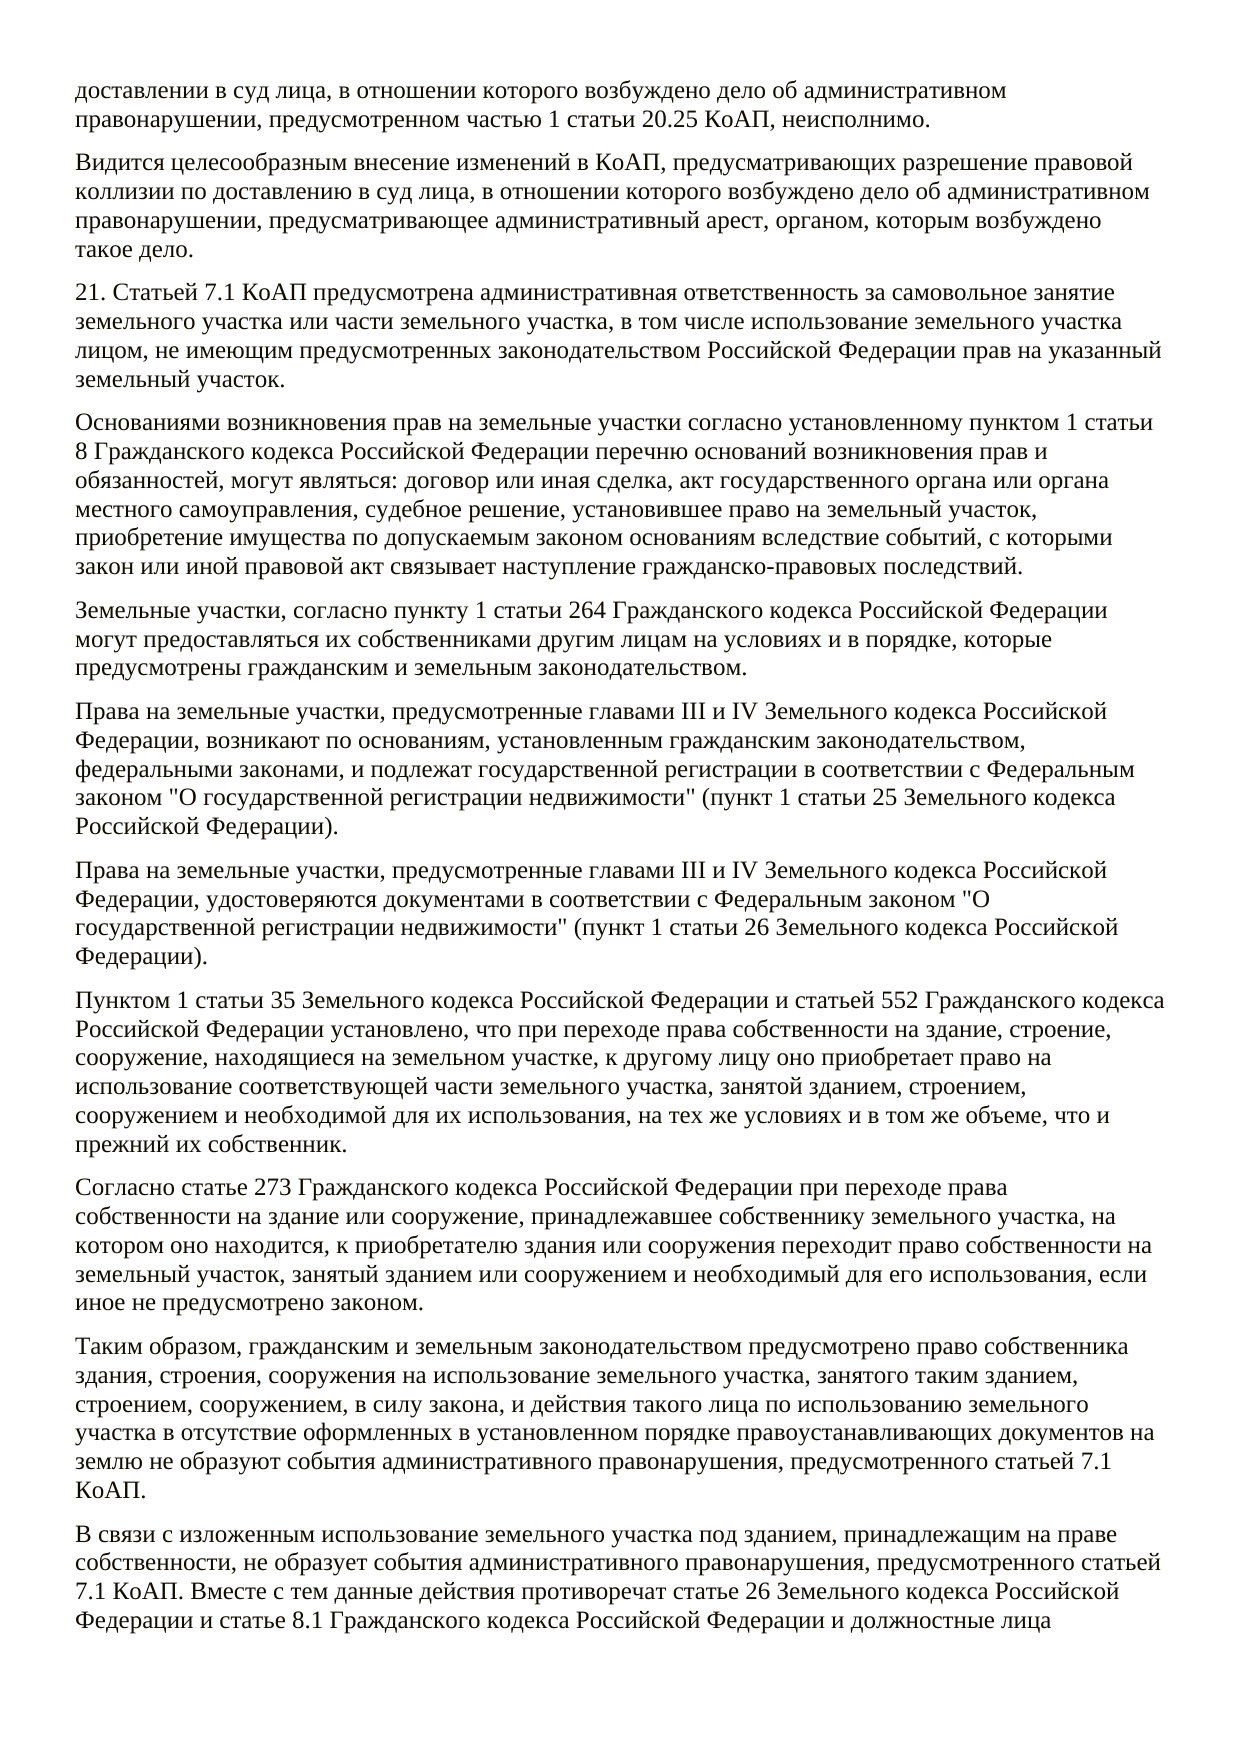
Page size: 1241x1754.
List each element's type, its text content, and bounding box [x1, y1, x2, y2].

text Основаниями возникновения прав на земельные участки согласно установленному пунктом 1 статьи 8 Гражданского кодекса Российской Федерации перечню оснований возникновения прав и обязанностей, могут являться: договор или иная сделка, акт государственного органа или органа местного самоуправления, судебное решение, установившее право на земельный участок, приобретение имущества по допускаемым законом основаниям вследствие событий, с которыми закон или иной правовой акт связывает наступление гражданско-правовых последствий. [75, 407, 1165, 580]
text Пунктом 1 статьи 35 Земельного кодекса Российской Федерации и статьей 552 Гражданского кодекса Российской Федерации установлено, что при переходе права собственности на здание, строение, сооружение, находящиеся на земельном участке, к другому лицу оно приобретает право на использование соответствующей части земельного участка, занятой зданием, строением, сооружением и необходимой для их использования, на тех же условиях и в том же объеме, что и прежний их собственник. [75, 985, 1165, 1157]
text Права на земельные участки, предусмотренные главами III и IV Земельного кодекса Российской Федерации, удостоверяются документами в соответствии с Федеральным законом "О государственной регистрации недвижимости" (пункт 1 статьи 26 Земельного кодекса Российской Федерации). [75, 855, 1165, 970]
text Таким образом, гражданским и земельным законодательством предусмотрено право собственника здания, строения, сооружения на использование земельного участка, занятого таким зданием, строением, сооружением, в силу закона, и действия такого лица по использованию земельного участка в отсутствие оформленных в установленном порядке правоустанавливающих документов на землю не образуют события административного правонарушения, предусмотренного статьей 7.1 КоАП. [75, 1331, 1165, 1504]
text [75, 75, 1165, 132]
text 21. Статьей 7.1 КоАП предусмотрена административная ответственность за самовольное занятие земельного участка или части земельного участка, в том числе использование земельного участка лицом, не имеющим предусмотренных законодательством Российской Федерации прав на указанный земельный участок. [75, 277, 1165, 392]
text Земельные участки, согласно пункту 1 статьи 264 Гражданского кодекса Российской Федерации могут предоставляться их собственниками другим лицам на условиях и в порядке, которые предусмотрены гражданским и земельным законодательством. [75, 595, 1165, 681]
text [75, 1519, 1165, 1634]
text Видится целесообразным внесение изменений в КоАП, предусматривающих разрешение правовой коллизии по доставлению в суд лица, в отношении которого возбуждено дело об административном правонарушении, предусматривающее административный арест, органом, которым возбуждено такое дело. [75, 147, 1165, 262]
text Согласно статье 273 Гражданского кодекса Российской Федерации при переходе права собственности на здание или сооружение, принадлежавшее собственнику земельного участка, на котором оно находится, к приобретателю здания или сооружения переходит право собственности на земельный участок, занятый зданием или сооружением и необходимый для его использования, если иное не предусмотрено законом. [75, 1172, 1165, 1316]
text Права на земельные участки, предусмотренные главами III и IV Земельного кодекса Российской Федерации, возникают по основаниям, установленным гражданским законодательством, федеральными законами, и подлежат государственной регистрации в соответствии с Федеральным законом "О государственной регистрации недвижимости" (пункт 1 статьи 25 Земельного кодекса Российской Федерации). [75, 696, 1165, 840]
